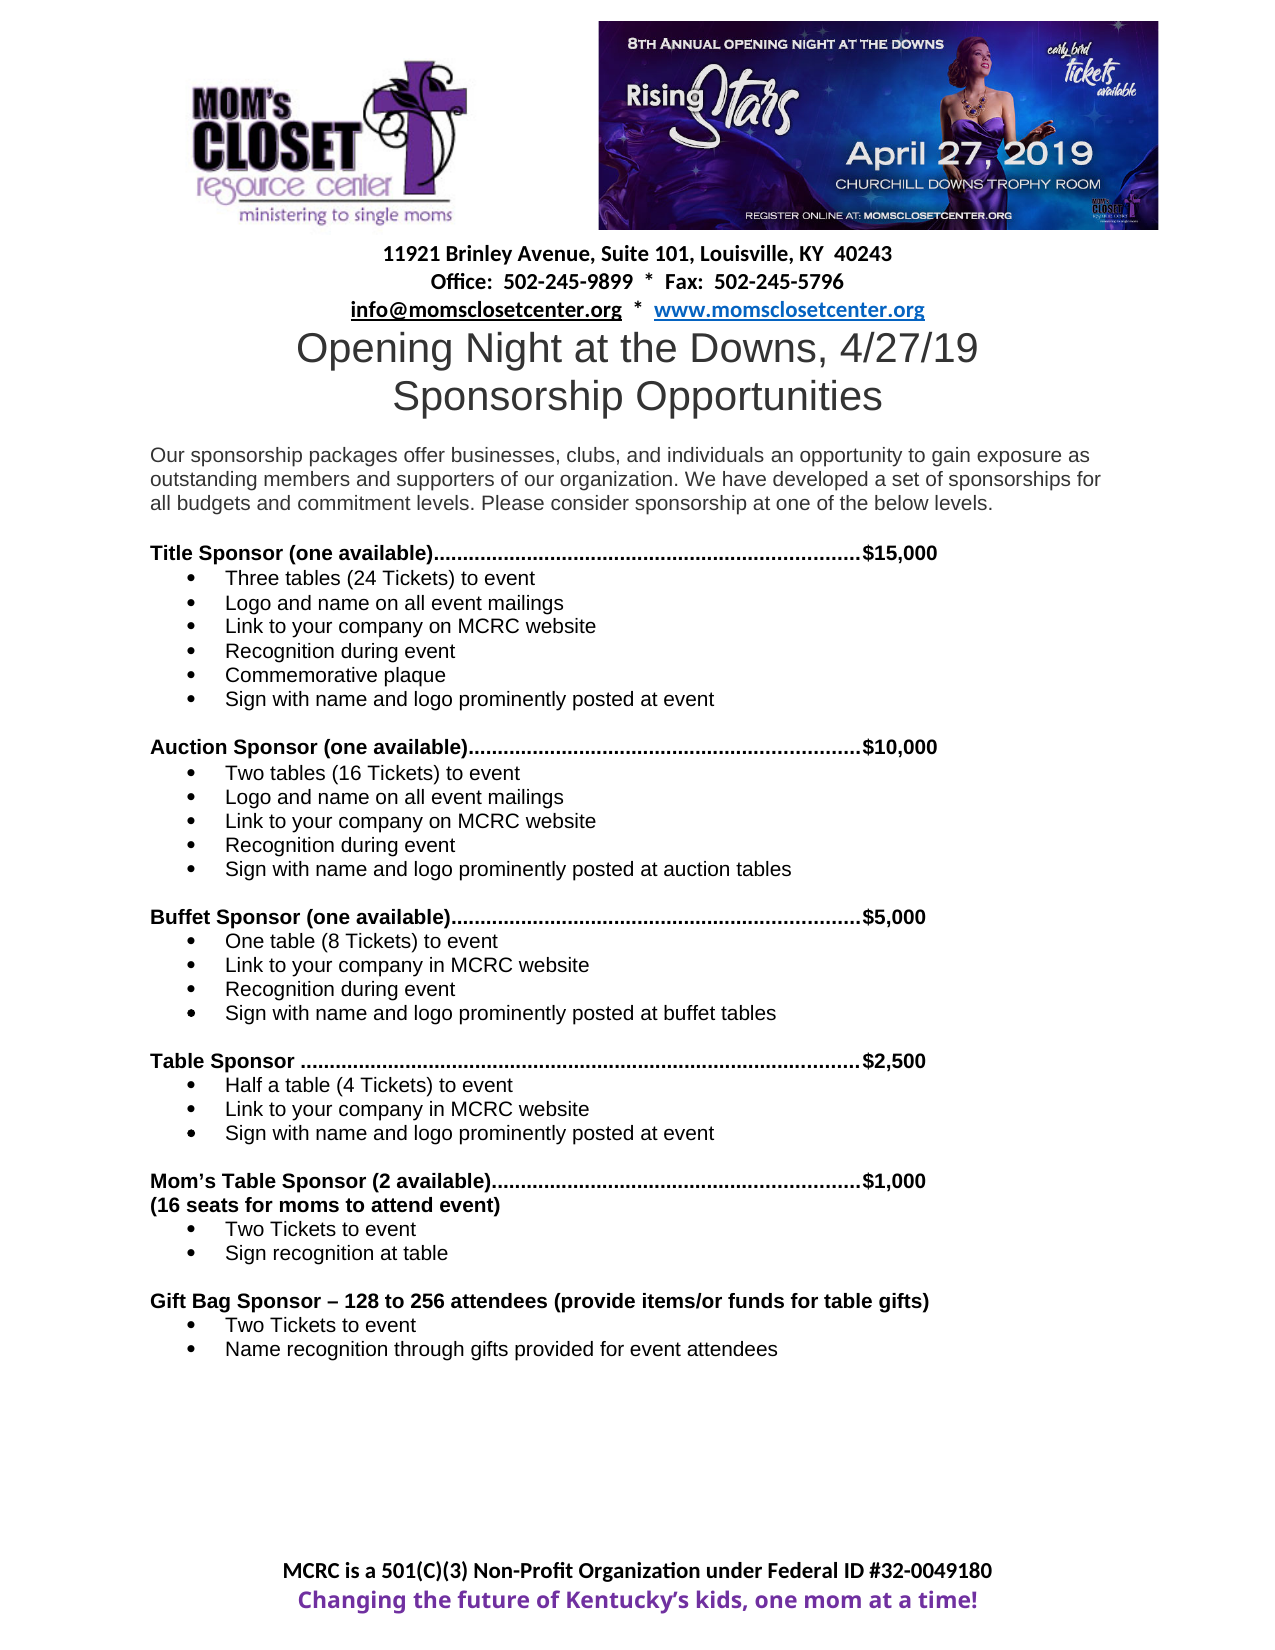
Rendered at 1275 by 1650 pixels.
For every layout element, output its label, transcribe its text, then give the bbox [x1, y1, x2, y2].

list Sign with name and logo prominently posted at buffet tables [187, 1001, 1125, 1025]
list Link to your company on MCRC website [187, 614, 1125, 638]
list Link to your company in MCRC website [187, 1097, 1125, 1121]
list Commemorative plaque [187, 662, 1125, 687]
list Logo and name on all event mailings [187, 784, 1125, 808]
list Recognition during event [187, 833, 1125, 857]
text Buffet Sponsor (one available) $5,000 [150, 905, 1125, 929]
list Two Tickets to event [187, 1217, 1125, 1241]
picture [598, 21, 1159, 230]
text Mom’s Table Sponsor (2 available) $1,000 [150, 1169, 1125, 1193]
list Two Tickets to event [187, 1313, 1125, 1337]
list Recognition during event [187, 977, 1125, 1001]
text Opening Night at the Downs, 4/27/19 [150, 323, 1125, 371]
list Link to your company in MCRC website [187, 953, 1125, 977]
text Table Sponsor $2,500 [150, 1049, 1125, 1073]
list Sign with name and logo prominently posted at auction tables [187, 857, 1125, 881]
picture [165, 48, 480, 244]
list Two tables (16 Tickets) to event [187, 760, 1125, 784]
text (16 seats for moms to attend event) [150, 1193, 1125, 1217]
text Our sponsorship packages offer businesses, clubs, and individuals an opportunity to gain exposure as outstanding members and supporters of our organization. We have developed a set of sponsorships for all budgets and commitment levels. Please consider sponsorship at one of the below levels. [150, 443, 1125, 514]
text Title Sponsor (one available) $15,000 [150, 540, 1125, 564]
list Half a table (4 Tickets) to event [187, 1073, 1125, 1097]
list Recognition during event [187, 638, 1125, 662]
list Sign with name and logo prominently posted at event [187, 687, 1125, 711]
text Gift Bag Sponsor – 128 to 256 attendees (provide items/or funds for table gifts) [150, 1289, 1125, 1313]
list Name recognition through gifts provided for event attendees [187, 1337, 1125, 1361]
list One table (8 Tickets) to event [187, 929, 1125, 953]
text Auction Sponsor (one available) $10,000 [150, 734, 1125, 758]
list Logo and name on all event mailings [187, 590, 1125, 614]
list Three tables (24 Tickets) to event [187, 566, 1125, 590]
list Link to your company on MCRC website [187, 808, 1125, 833]
list Sign with name and logo prominently posted at event [187, 1121, 1125, 1145]
text Sponsorship Opportunities [150, 371, 1125, 419]
list Sign recognition at table [187, 1241, 1125, 1265]
